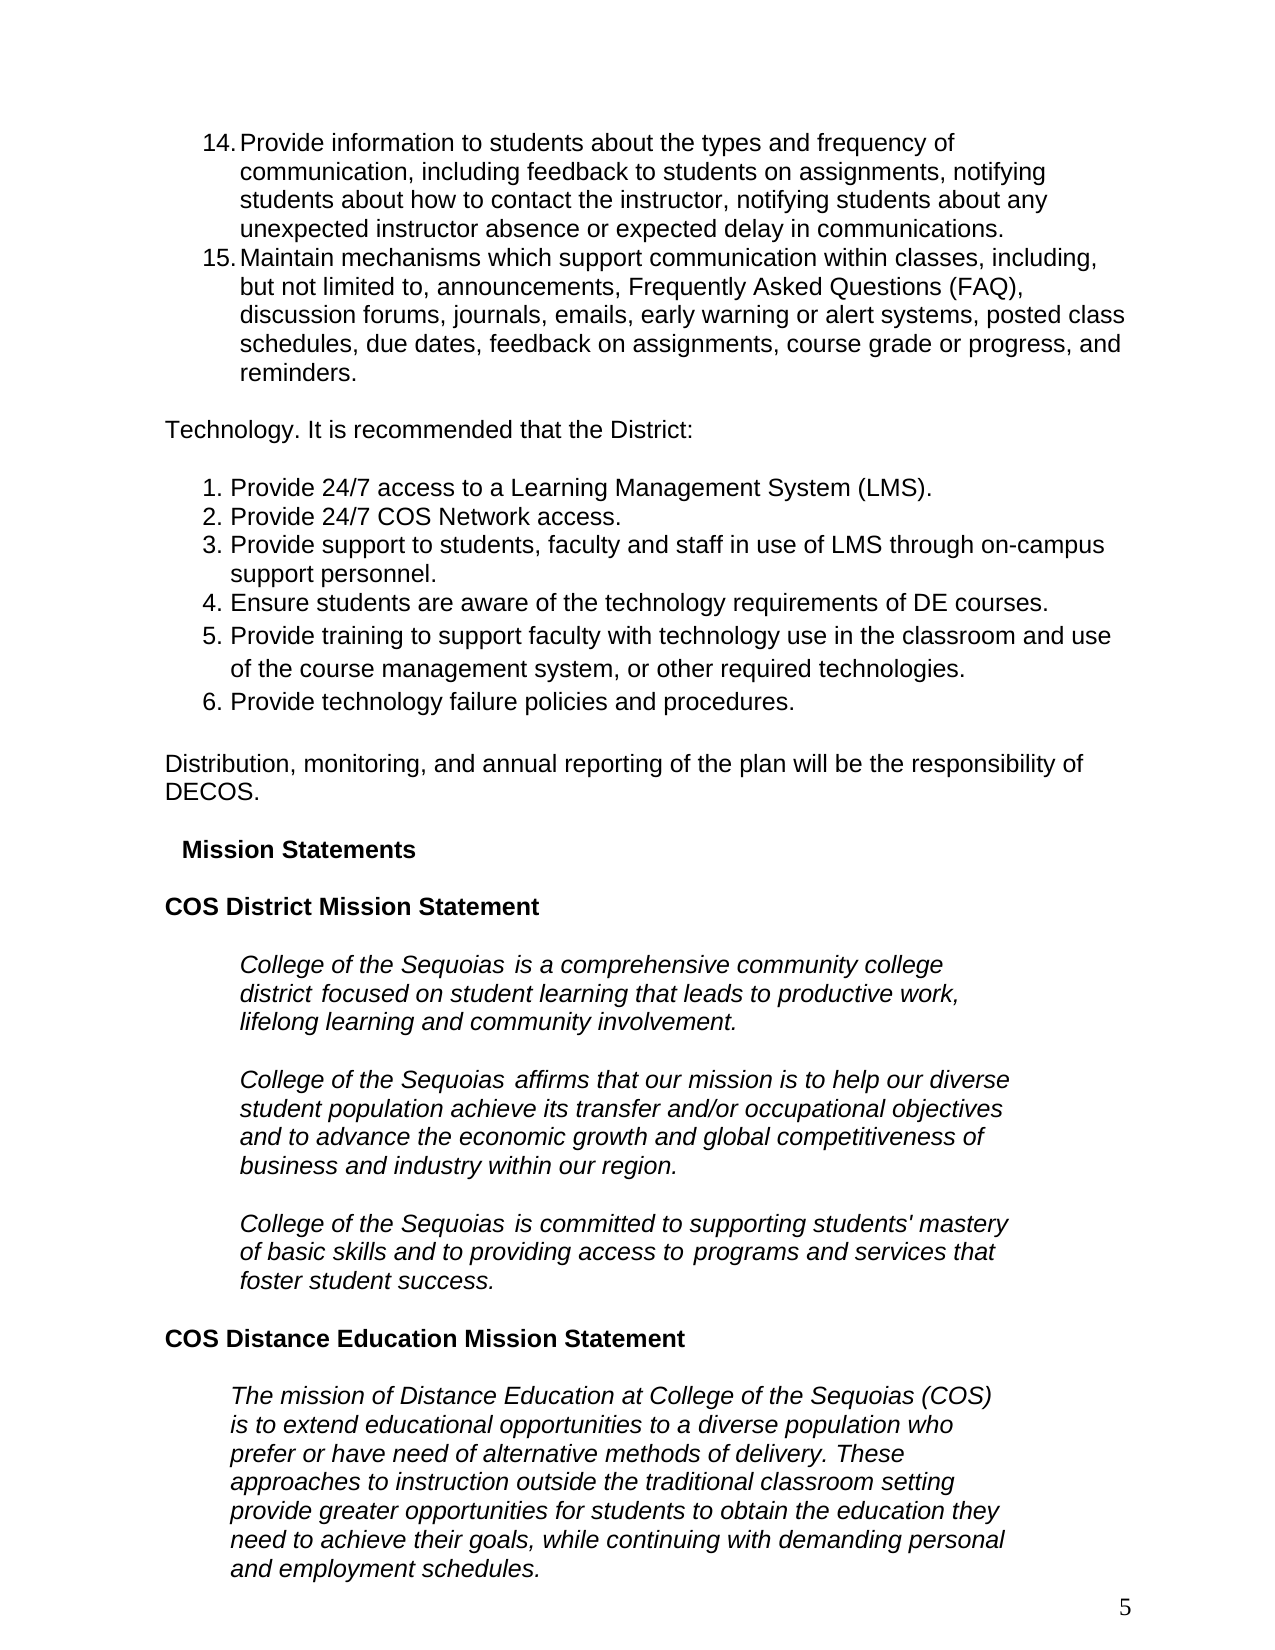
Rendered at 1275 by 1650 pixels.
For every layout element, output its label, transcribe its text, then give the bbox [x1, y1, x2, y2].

text COS District Mission Statement [164, 892, 1131, 921]
list Ensure students are aware of the technology requirements of DE courses. [202, 588, 1131, 616]
text The mission of Distance Education at College of the Sequoias (COS) is to extend educational opportunities to a diverse population who prefer or have need of alternative methods of delivery. These approaches to instruction outside the traditional classroom setting provide greater opportunities for students to obtain the education they need to achieve their goals, while continuing with demanding personal and employment schedules. [230, 1381, 1019, 1582]
text College of the Sequoias is a comprehensive community college district focused on student learning that leads to productive work, lifelong learning and community involvement. College of the Sequoias affirms that our mission is to help our diverse student population achieve its transfer and/or occupational objectives and to advance the economic growth and global competitiveness of business and industry within our region. College of the Sequoias is committed to supporting students' mastery of basic skills and to providing access to programs and services that foster student success. [239, 950, 1028, 1295]
list Provide technology failure policies and procedures. [202, 687, 1131, 716]
list Provide 24/7 COS Network access. [202, 501, 1131, 530]
list Maintain mechanisms which support communication within classes, including, but not limited to, announcements, Frequently Asked Questions (FAQ), discussion forums, journals, emails, early warning or alert systems, posted class schedules, due dates, feedback on assignments, course grade or progress, and reminders. [202, 243, 1131, 386]
list Provide training to support faculty with technology use in the classroom and use of the course management system, or other required technologies. [202, 621, 1131, 682]
subtitle Mission Statements [182, 835, 1131, 863]
list Provide information to students about the types and frequency of communication, including feedback to students on assignments, notifying students about how to contact the instructor, notifying students about any unexpected instructor absence or expected delay in communications. [202, 128, 1131, 243]
list Provide support to students, faculty and staff in use of LMS through on-campus support personnel. [202, 530, 1131, 588]
list Provide 24/7 access to a Learning Management System (LMS). [202, 473, 1131, 501]
text Distribution, monitoring, and annual reporting of the plan will be the responsibility of DECOS. [164, 748, 1131, 806]
text Technology. It is recommended that the District: [164, 415, 1131, 444]
text COS Distance Education Mission Statement [164, 1323, 1131, 1352]
